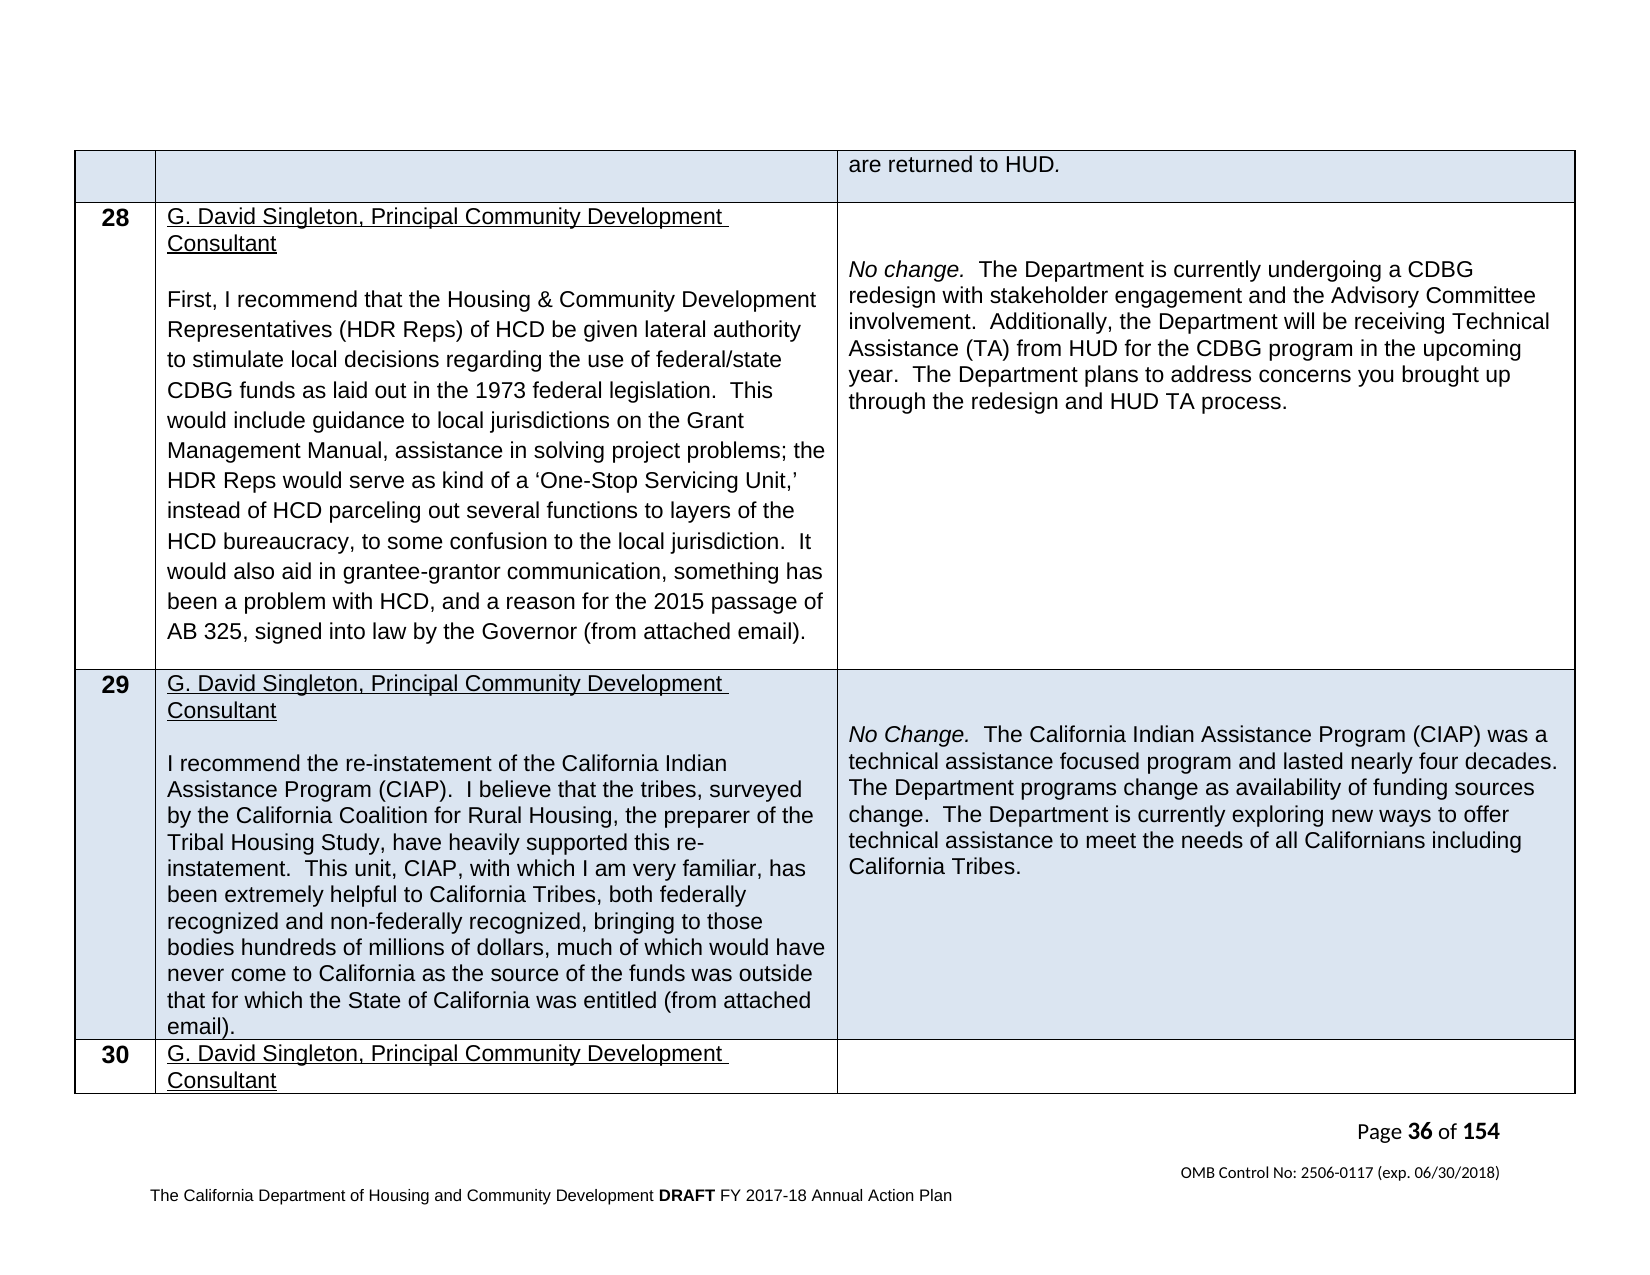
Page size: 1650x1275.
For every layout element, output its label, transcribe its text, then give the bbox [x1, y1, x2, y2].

table_cell No Change. The California Indian Assistance Program (CIAP) was a technical assistance focused program and lasted nearly four decades. The Department programs change as availability of funding sources change. The Department is currently exploring new ways to offer technical assistance to meet the needs of all Californians including California Tribes. [838, 670, 1574, 1039]
table_cell 27 [76, 151, 155, 202]
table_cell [156, 151, 837, 202]
table_cell 30 [76, 1040, 155, 1093]
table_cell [838, 1040, 1574, 1093]
table_cell 28 [76, 203, 155, 669]
table_cell G. David Singleton, Principal Community Development Consultant I recommend the re-instatement of the California Indian Assistance Program (CIAP). I believe that the tribes, surveyed by the California Coalition for Rural Housing, the preparer of the Tribal Housing Study, have heavily supported this re-instatement. This unit, CIAP, with which I am very familiar, has been extremely helpful to California Tribes, both federally recognized and non-federally recognized, bringing to those bodies hundreds of millions of dollars, much of which would have never come to California as the source of the funds was outside that for which the State of California was entitled (from attached email). [156, 670, 837, 1039]
table_cell No change. The Department is currently undergoing a CDBG redesign with stakeholder engagement and the Advisory Committee involvement. Additionally, the Department will be receiving Technical Assistance (TA) from HUD for the CDBG program in the upcoming year. The Department plans to address concerns you brought up through the redesign and HUD TA process. [838, 203, 1574, 669]
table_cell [156, 1040, 837, 1093]
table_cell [838, 151, 1574, 202]
table_cell 29 [76, 670, 155, 1039]
table_cell G. David Singleton, Principal Community Development Consultant First, I recommend that the Housing & Community Development Representatives (HDR Reps) of HCD be given lateral authority to stimulate local decisions regarding the use of federal/state CDBG funds as laid out in the 1973 federal legislation. This would include guidance to local jurisdictions on the Grant Management Manual, assistance in solving project problems; the HDR Reps would serve as kind of a ‘One-Stop Servicing Unit,’ instead of HCD parceling out several functions to layers of the HCD bureaucracy, to some confusion to the local jurisdiction. It would also aid in grantee-grantor communication, something has been a problem with HCD, and a reason for the 2015 passage of AB 325, signed into law by the Governor (from attached email). [156, 203, 837, 669]
